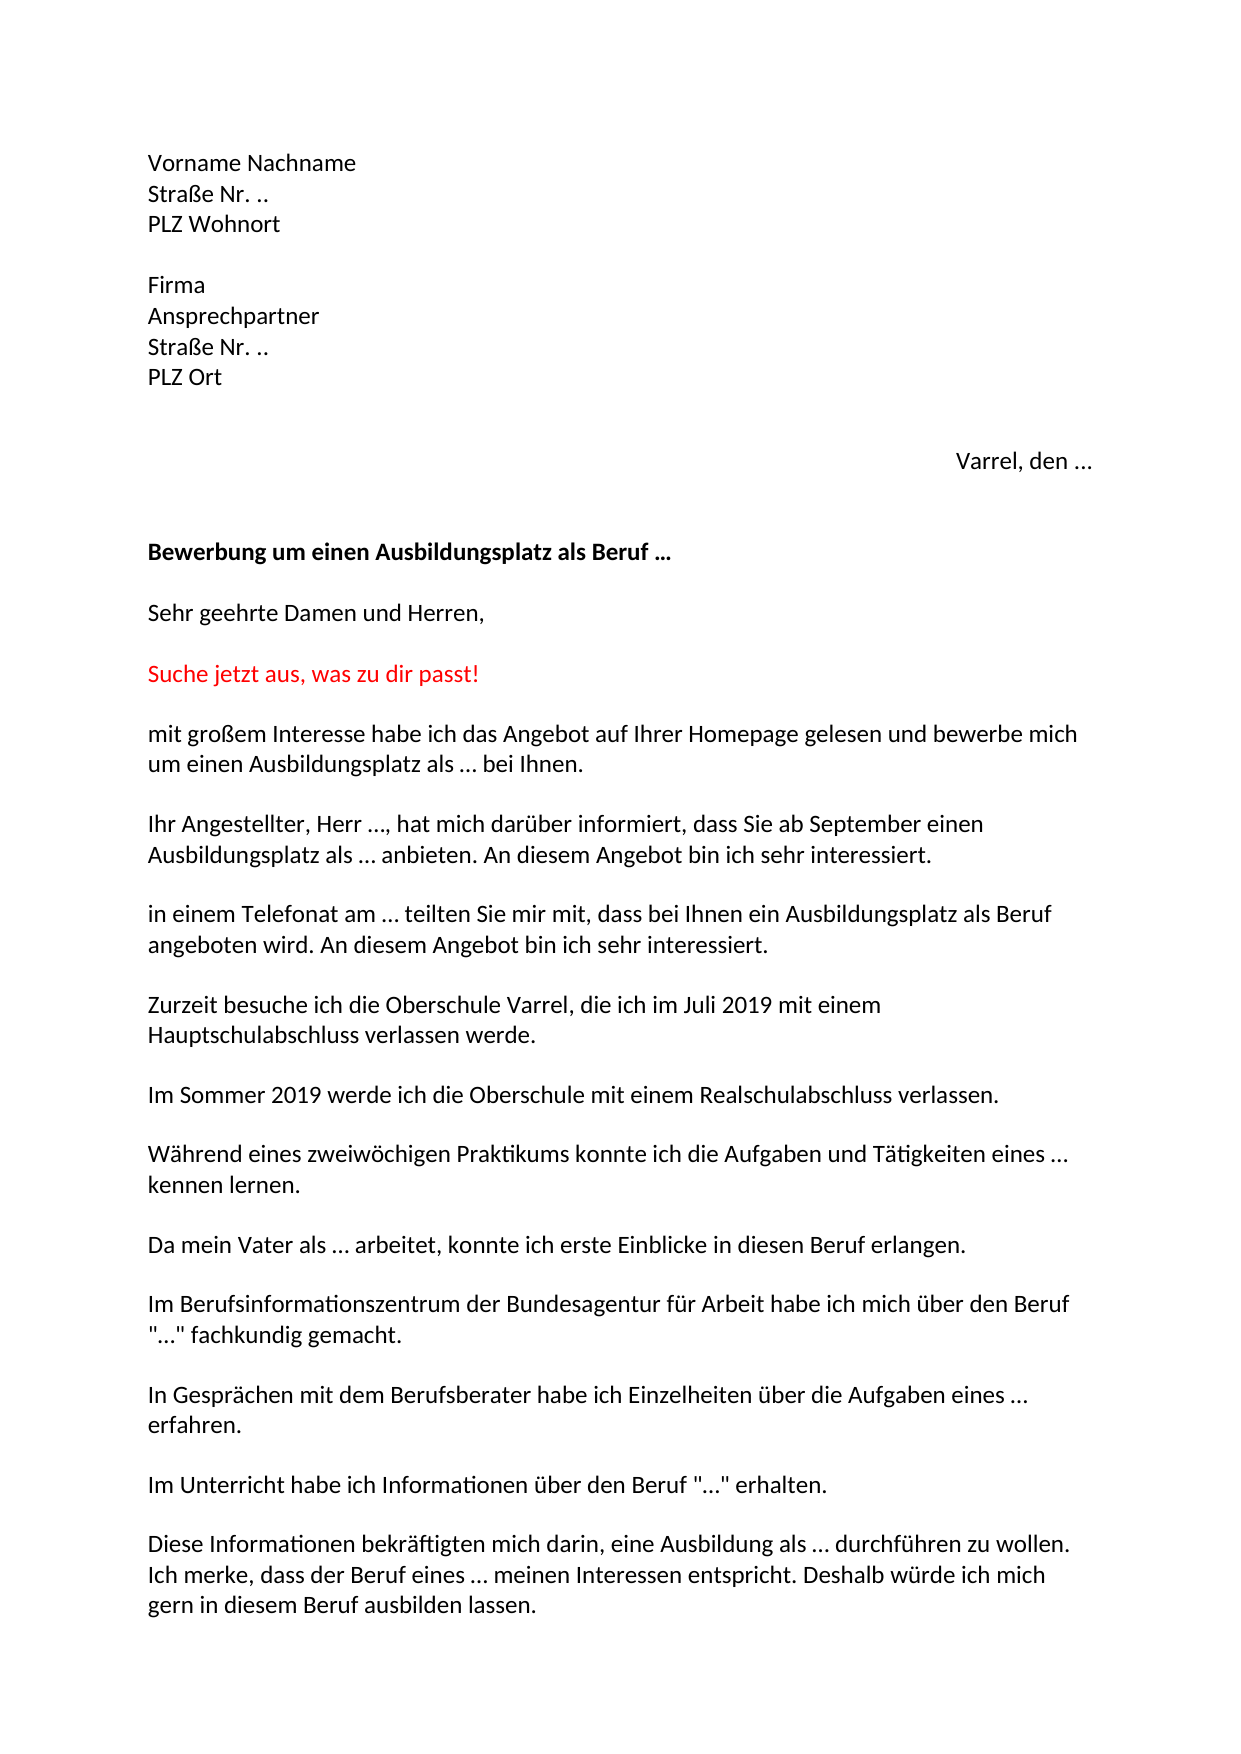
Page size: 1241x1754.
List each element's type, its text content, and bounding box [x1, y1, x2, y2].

text Ihr Angestellter, Herr …, hat mich darüber informiert, dass Sie ab September einen Ausbildungsplatz als … anbieten. An diesem Angebot bin ich sehr interessiert. [148, 808, 1093, 869]
text Varrel, den ... [148, 445, 1093, 475]
text Da mein Vater als … arbeitet, konnte ich erste Einblicke in diesen Beruf erlangen. [148, 1229, 1093, 1259]
text Im Sommer 2019 werde ich die Oberschule mit einem Realschulabschluss verlassen. [148, 1079, 1093, 1109]
text Diese Informationen bekräftigten mich darin, eine Ausbildung als … durchführen zu wollen. Ich merke, dass der Beruf eines … meinen Interessen entspricht. Deshalb würde ich mich gern in diesem Beruf ausbilden lassen. [148, 1529, 1093, 1620]
text Bewerbung um einen Ausbildungsplatz als Beruf … Sehr geehrte Damen und Herren, [148, 475, 1093, 628]
text Zurzeit besuche ich die Oberschule Varrel, die ich im Juli 2019 mit einem Hauptschulabschluss verlassen werde. [148, 989, 1093, 1050]
text Im Berufsinformationszentrum der Bundesagentur für Arbeit habe ich mich über den Beruf "…" fachkundig gemacht. [148, 1288, 1093, 1349]
text Suche jetzt aus, was zu dir passt! [148, 658, 1093, 689]
text mit großem Interesse habe ich das Angebot auf Ihrer Homepage gelesen und bewerbe mich um einen Ausbildungsplatz als … bei Ihnen. [148, 718, 1093, 779]
text in einem Telefonat am … teilten Sie mir mit, dass bei Ihnen ein Ausbildungsplatz als Beruf angeboten wird. An diesem Angebot bin ich sehr interessiert. [148, 898, 1093, 959]
text Vorname Nachname Straße Nr. .. PLZ Wohnort Firma Ansprechpartner Straße Nr. .. PLZ Ort [148, 148, 1093, 420]
text Im Unterricht habe ich Informationen über den Beruf "…" erhalten. [148, 1469, 1093, 1499]
text Während eines zweiwöchigen Praktikums konnte ich die Aufgaben und Tätigkeiten eines … kennen lernen. [148, 1139, 1093, 1200]
text In Gesprächen mit dem Berufsberater habe ich Einzelheiten über die Aufgaben eines … erfahren. [148, 1379, 1093, 1440]
